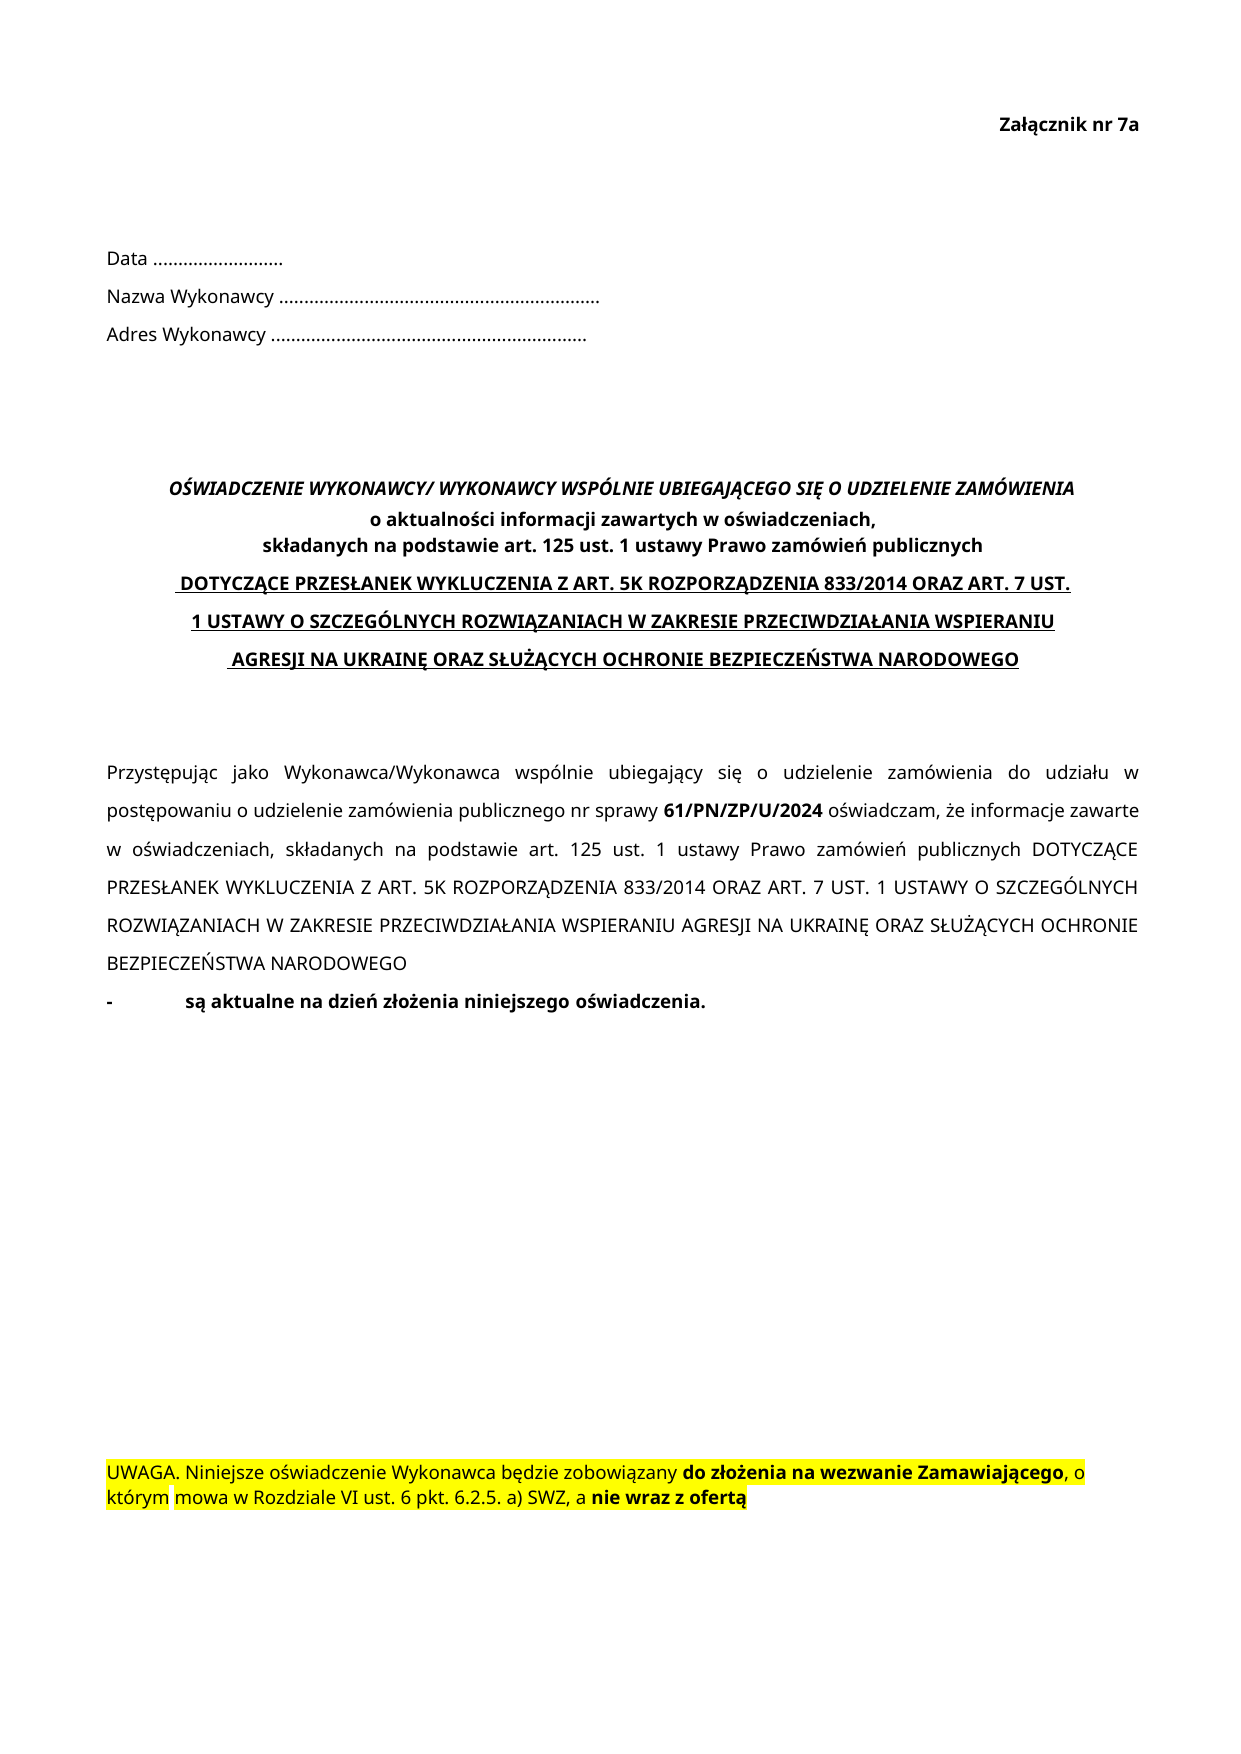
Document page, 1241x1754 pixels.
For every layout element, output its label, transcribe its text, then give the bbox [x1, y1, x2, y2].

text UWAGA. Niniejsze oświadczenie Wykonawca będzie zobowiązany do złożenia na wezwanie Zamawiającego, o którym mowa w Rozdziale VI ust. 6 pkt. 6.2.5. a) SWZ, a nie wraz z ofertą [747, 1459, 1125, 1510]
subtitle Załącznik nr 7a [106, 111, 1139, 136]
subtitle są aktualne na dzień złożenia niniejszego oświadczenia. [106, 989, 1139, 1014]
text Nazwa Wykonawcy ................................................................ [106, 283, 1139, 308]
text Data .......................... [106, 245, 1139, 271]
text AGRESJI NA UKRAINĘ ORAZ SŁUŻĄCYCH OCHRONIE BEZPIECZEŃSTWA NARODOWEGO [106, 646, 1139, 672]
text DOTYCZĄCE PRZESŁANEK WYKLUCZENIA Z ART. 5K ROZPORZĄDZENIA 833/2014 ORAZ ART. 7 UST. [106, 570, 1139, 596]
text Przystępując jako Wykonawca/Wykonawca wspólnie ubiegający się o udzielenie zamówienia do udziału w postępowaniu o udzielenie zamówienia publicznego nr sprawy 61/PN/ZP/U/2024 oświadczam, że informacje zawarte w oświadczeniach, składanych na podstawie art. 125 ust. 1 ustawy Prawo zamówień publicznych DOTYCZĄCE PRZESŁANEK WYKLUCZENIA Z ART. 5K ROZPORZĄDZENIA 833/2014 ORAZ ART. 7 UST. 1 USTAWY O SZCZEGÓLNYCH ROZWIĄZANIACH W ZAKRESIE PRZECIWDZIAŁANIA WSPIERANIU AGRESJI NA UKRAINĘ ORAZ SŁUŻĄCYCH OCHRONIE BEZPIECZEŃSTWA NARODOWEGO [106, 759, 1139, 976]
subtitle OŚWIADCZENIE WYKONAWCY/ WYKONAWCY WSPÓLNIE UBIEGAJĄCEGO SIĘ O UDZIELENIE ZAMÓWIENIA [106, 475, 1139, 500]
text Adres Wykonawcy ............................................................... [106, 321, 1139, 347]
text o aktualności informacji zawartych w oświadczeniach, [106, 507, 1139, 532]
text 1 USTAWY O SZCZEGÓLNYCH ROZWIĄZANIACH W ZAKRESIE PRZECIWDZIAŁANIA WSPIERANIU [106, 608, 1139, 634]
text składanych na podstawie art. 125 ust. 1 ustawy Prawo zamówień publicznych [106, 532, 1139, 558]
